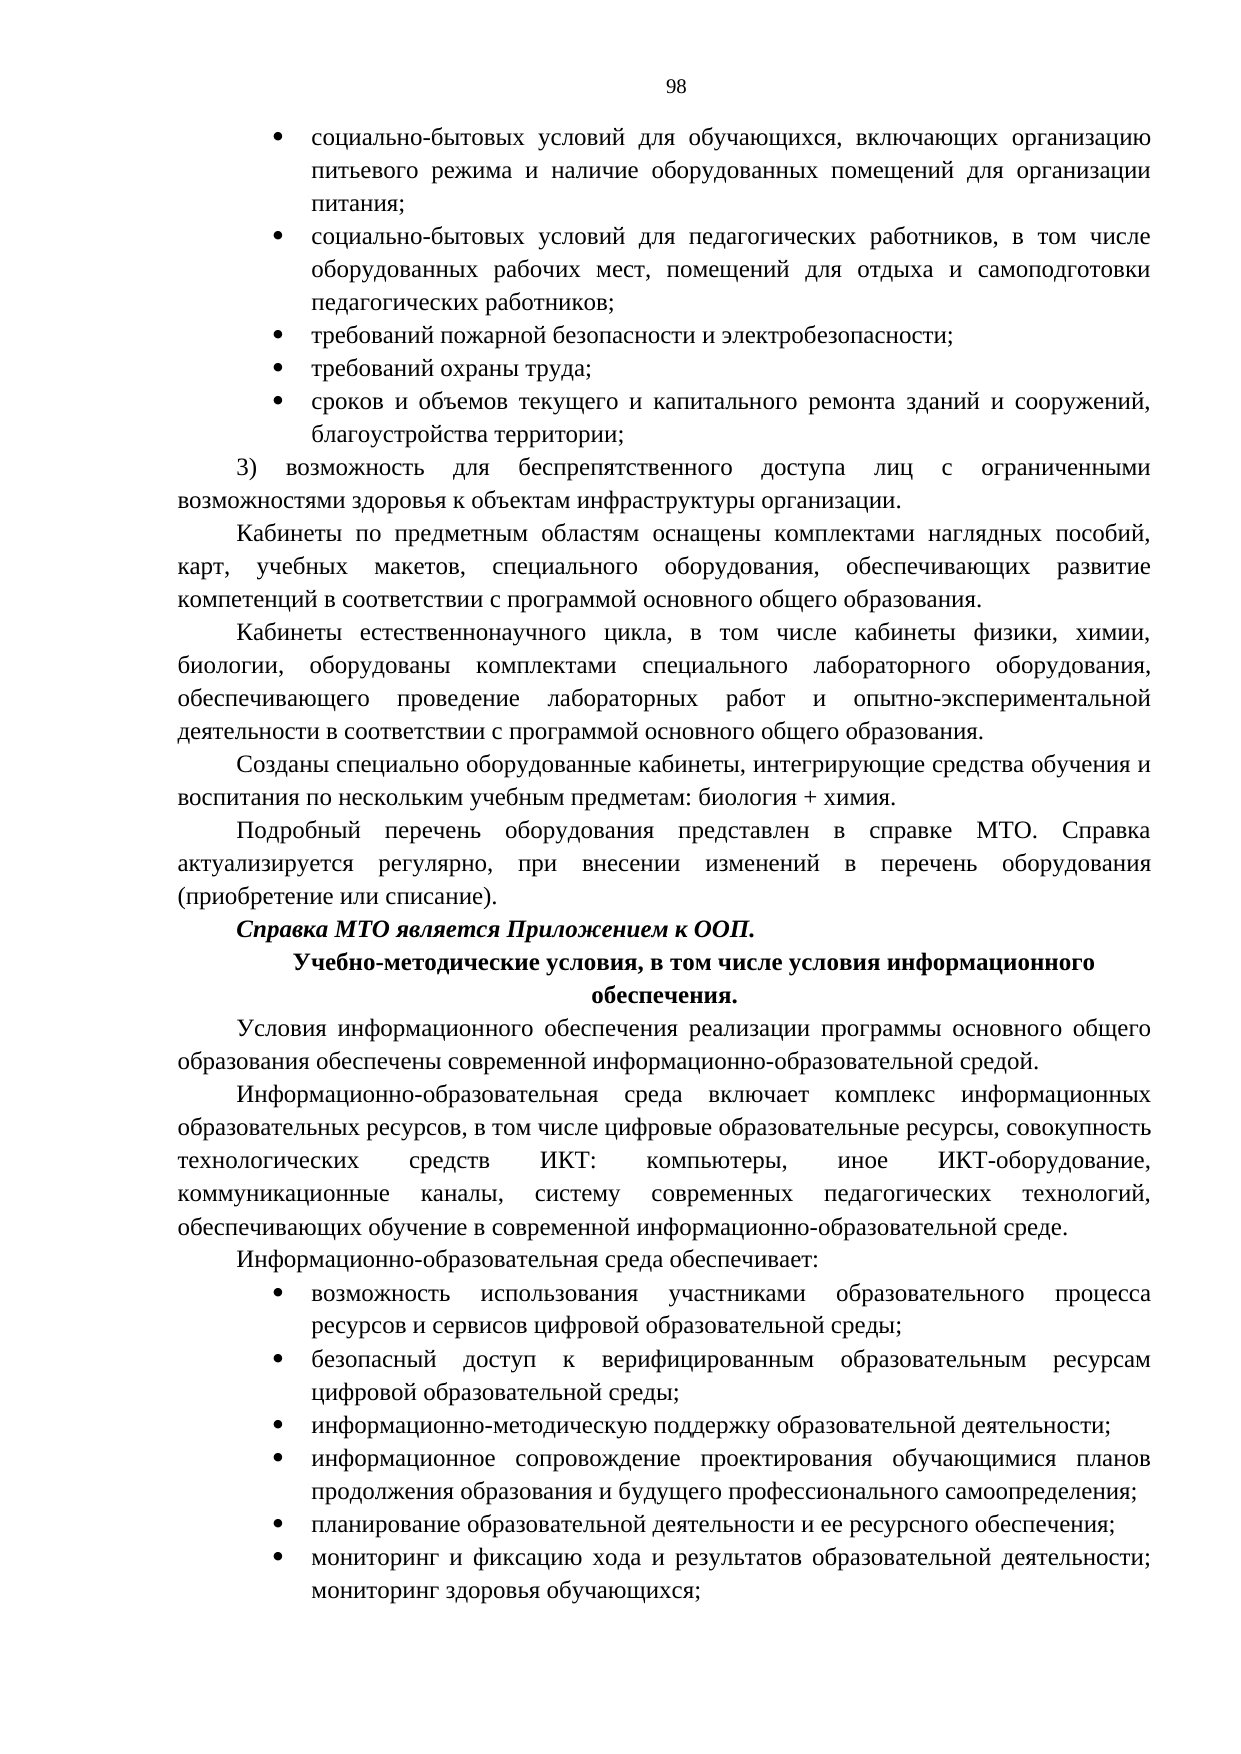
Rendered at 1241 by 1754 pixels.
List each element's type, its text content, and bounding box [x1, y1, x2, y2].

list мониторинг и фиксацию хода и результатов образовательной деятельности; мониторинг здоровья обучающихся; [274, 1542, 1152, 1603]
text Информационно-образовательная среда включает комплекс информационных образовательных ресурсов, в том числе цифровые образовательные ресурсы, совокупность технологических средств ИКТ: компьютеры, иное ИКТ-оборудование, коммуникационные каналы, систему современных педагогических технологий, обеспечивающих обучение в современной информационно-образовательной среде. [177, 1079, 1152, 1240]
text Кабинеты естественнонаучного цикла, в том числе кабинеты физики, химии, биологии, оборудованы комплектами специального лабораторного оборудования, обеспечивающего проведение лабораторных работ и опытно-экспериментальной деятельности в соответствии с программой основного общего образования. [177, 617, 1152, 745]
list требований охраны труда; [274, 353, 1152, 382]
text Информационно-образовательная среда обеспечивает: [177, 1244, 1152, 1273]
text Подробный перечень оборудования представлен в справке МТО. Справка актуализируется регулярно, при внесении изменений в перечень оборудования (приобретение или списание). [177, 815, 1152, 910]
text Созданы специально оборудованные кабинеты, интегрирующие средства обучения и воспитания по нескольким учебным предметам: биология + химия. [177, 749, 1152, 811]
list возможность использования участниками образовательного процесса ресурсов и сервисов цифровой образовательной среды; [274, 1278, 1152, 1339]
list планирование образовательной деятельности и ее ресурсного обеспечения; [274, 1509, 1152, 1537]
list социально-бытовых условий для обучающихся, включающих организацию питьевого режима и наличие оборудованных помещений для организации питания; [274, 122, 1152, 217]
text Кабинеты по предметным областям оснащены комплектами наглядных пособий, карт, учебных макетов, специального оборудования, обеспечивающих развитие компетенций в соответствии с программой основного общего образования. [177, 518, 1152, 613]
list информационно-методическую поддержку образовательной деятельности; [274, 1410, 1152, 1438]
text Условия информационного обеспечения реализации программы основного общего образования обеспечены современной информационно-образовательной средой. [177, 1013, 1152, 1075]
list социально-бытовых условий для педагогических работников, в том числе оборудованных рабочих мест, помещений для отдыха и самоподготовки педагогических работников; [274, 221, 1152, 316]
text Учебно-методические условия, в том числе условия информационного обеспечения. [177, 947, 1152, 1009]
text Справка МТО является Приложением к ООП. [177, 914, 1152, 943]
list требований пожарной безопасности и электробезопасности; [274, 320, 1152, 349]
list безопасный доступ к верифицированным образовательным ресурсам цифровой образовательной среды; [274, 1344, 1152, 1405]
text 3) возможность для беспрепятственного доступа лиц с ограниченными возможностями здоровья к объектам инфраструктуры организации. [177, 452, 1152, 514]
list информационное сопровождение проектирования обучающимися планов продолжения образования и будущего профессионального самоопределения; [274, 1443, 1152, 1504]
list сроков и объемов текущего и капитального ремонта зданий и сооружений, благоустройства территории; [274, 386, 1152, 448]
